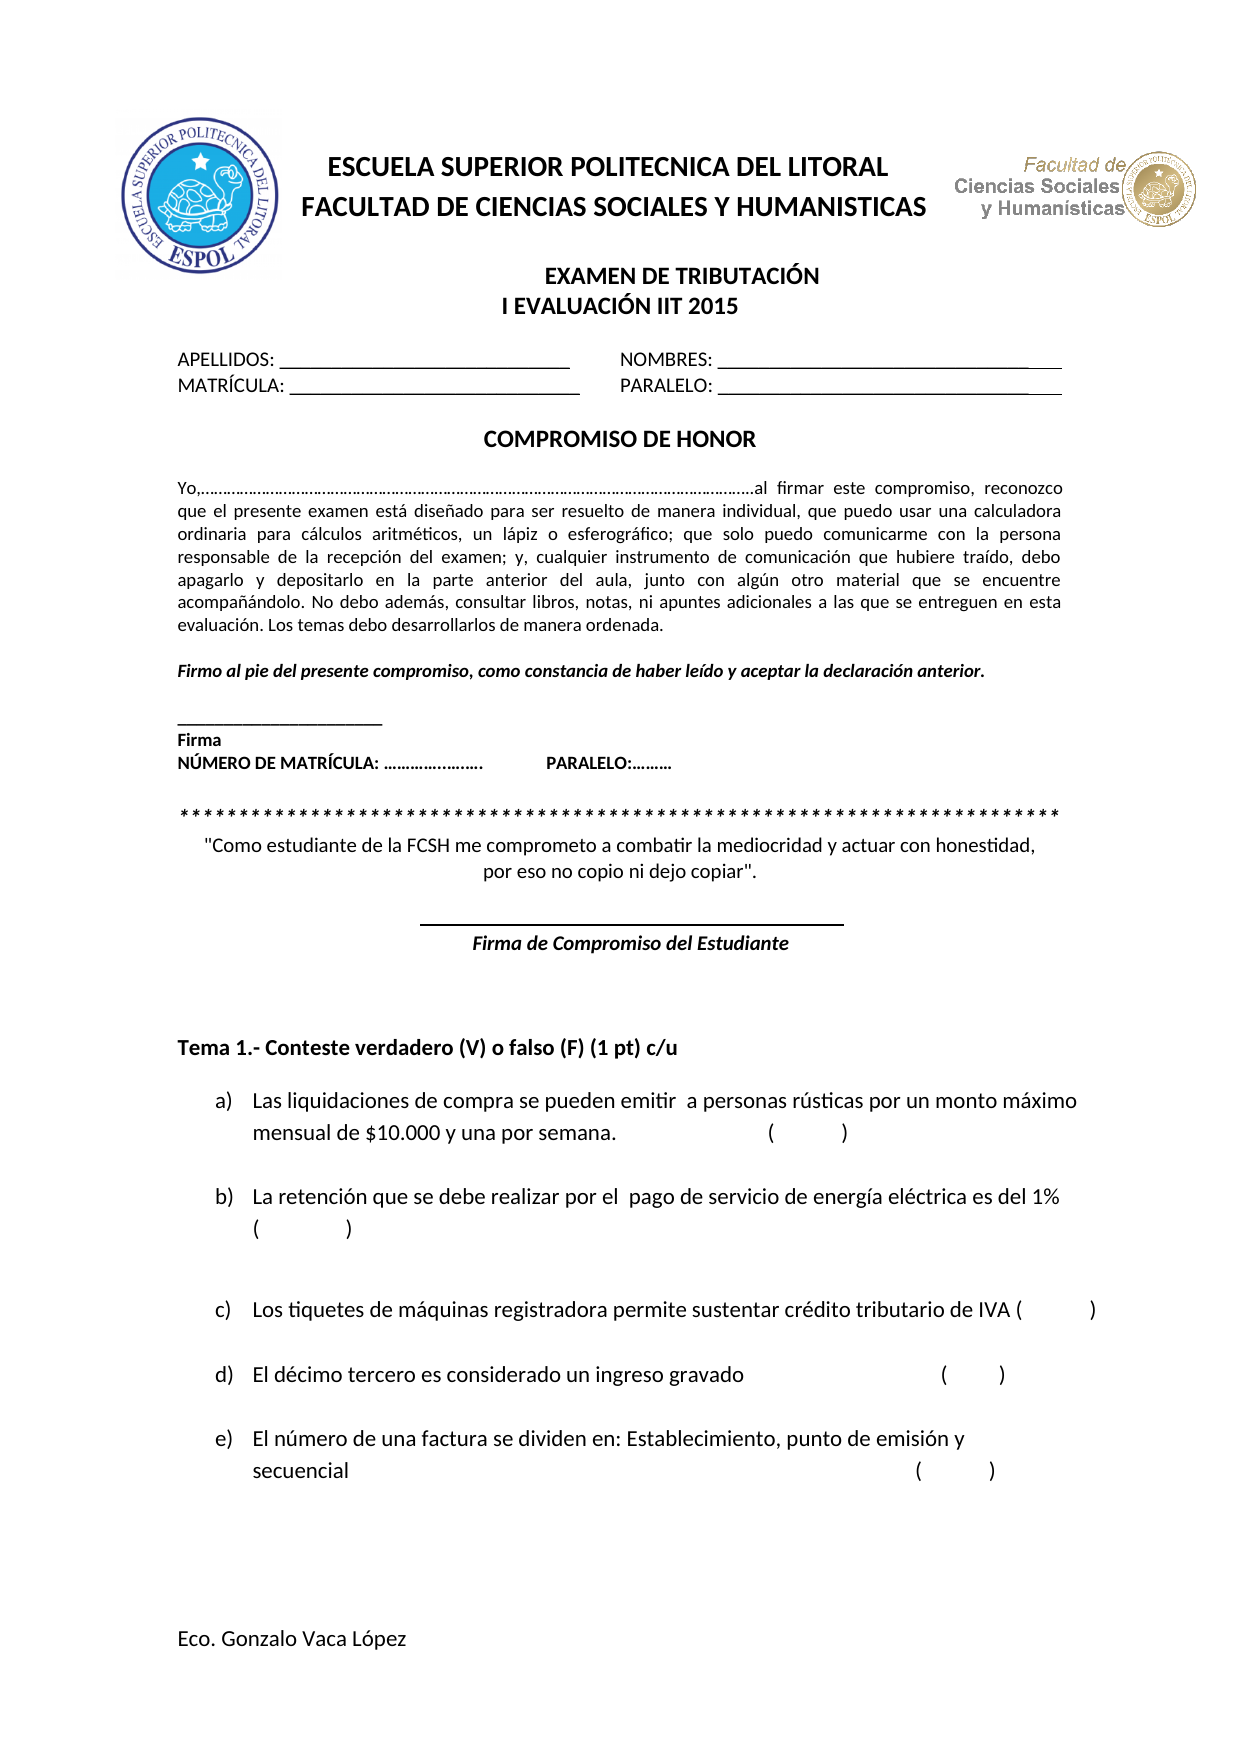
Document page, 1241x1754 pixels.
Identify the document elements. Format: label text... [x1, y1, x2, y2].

text I EVALUACIÓN IIT 2015 [177, 291, 1063, 321]
text COMPROMISO DE HONOR [177, 423, 1063, 453]
text MATRÍCULA: ____________________________ PARALELO: ______________________________ [177, 372, 1063, 397]
text APELLIDOS: ____________________________ NOMBRES: ______________________________ [177, 346, 1063, 372]
text ______________________ [177, 705, 1063, 728]
list Las liquidaciones de compra se pueden emitir a personas rústicas por un monto máximo mensual de $10.000 y una por semana. ( ) [215, 1086, 1137, 1146]
text Firmo al pie del presente compromiso, como constancia de haber leído y aceptar la declaración anterior. [177, 659, 1063, 682]
list La retención que se debe realizar por el pago de servicio de energía eléctrica es del 1% ( ) [215, 1182, 1063, 1242]
text Firma de Compromiso del Estudiante [177, 930, 1063, 955]
text Yo,………………………………………………………………………………………………………………..al firmar este compromiso, reconozco que el presente examen está diseñado para ser resuelto de manera individual, que puedo usar una calculadora ordinaria para cálculos aritméticos, un lápiz o esferográfico; que solo puedo comunicarme con la persona responsable de la recepción del examen; y, cualquier instrumento de comunicación que hubiere traído, debo apagarlo y depositarlo en la parte anterior del aula, junto con algún otro material que se encuentre acompañándolo. No debo además, consultar libros, notas, ni apuntes adicionales a las que se entreguen en esta evaluación. Los temas debo desarrollarlos de manera ordenada. [177, 476, 1063, 637]
list Los tiquetes de máquinas registradora permite sustentar crédito tributario de IVA ( ) [215, 1296, 1122, 1323]
text Tema 1.- Conteste verdadero (V) o falso (F) (1 pt) c/u [177, 1033, 1063, 1061]
text EXAMEN DE TRIBUTACIÓN [177, 260, 1063, 291]
text ESCUELA SUPERIOR POLITECNICA DEL LITORAL [283, 148, 948, 183]
list El número de una factura se dividen en: Establecimiento, punto de emisión y secuencial ( ) [215, 1424, 1063, 1484]
text NÚMERO DE MATRÍCULA: …………..….…. PARALELO:……… [177, 751, 1063, 774]
text FACULTAD DE CIENCIAS SOCIALES Y HUMANISTICAS [283, 188, 948, 224]
text ************************************************************************** [177, 803, 1063, 833]
text Firma [177, 728, 1063, 751]
list El décimo tercero es considerado un ingreso gravado ( ) [215, 1360, 1063, 1388]
picture [948, 147, 1200, 234]
picture [113, 109, 283, 279]
text "Como estudiante de la FCSH me comprometo a combatir la mediocridad y actuar con honestidad, por eso no copio ni dejo copiar". [177, 833, 1063, 883]
